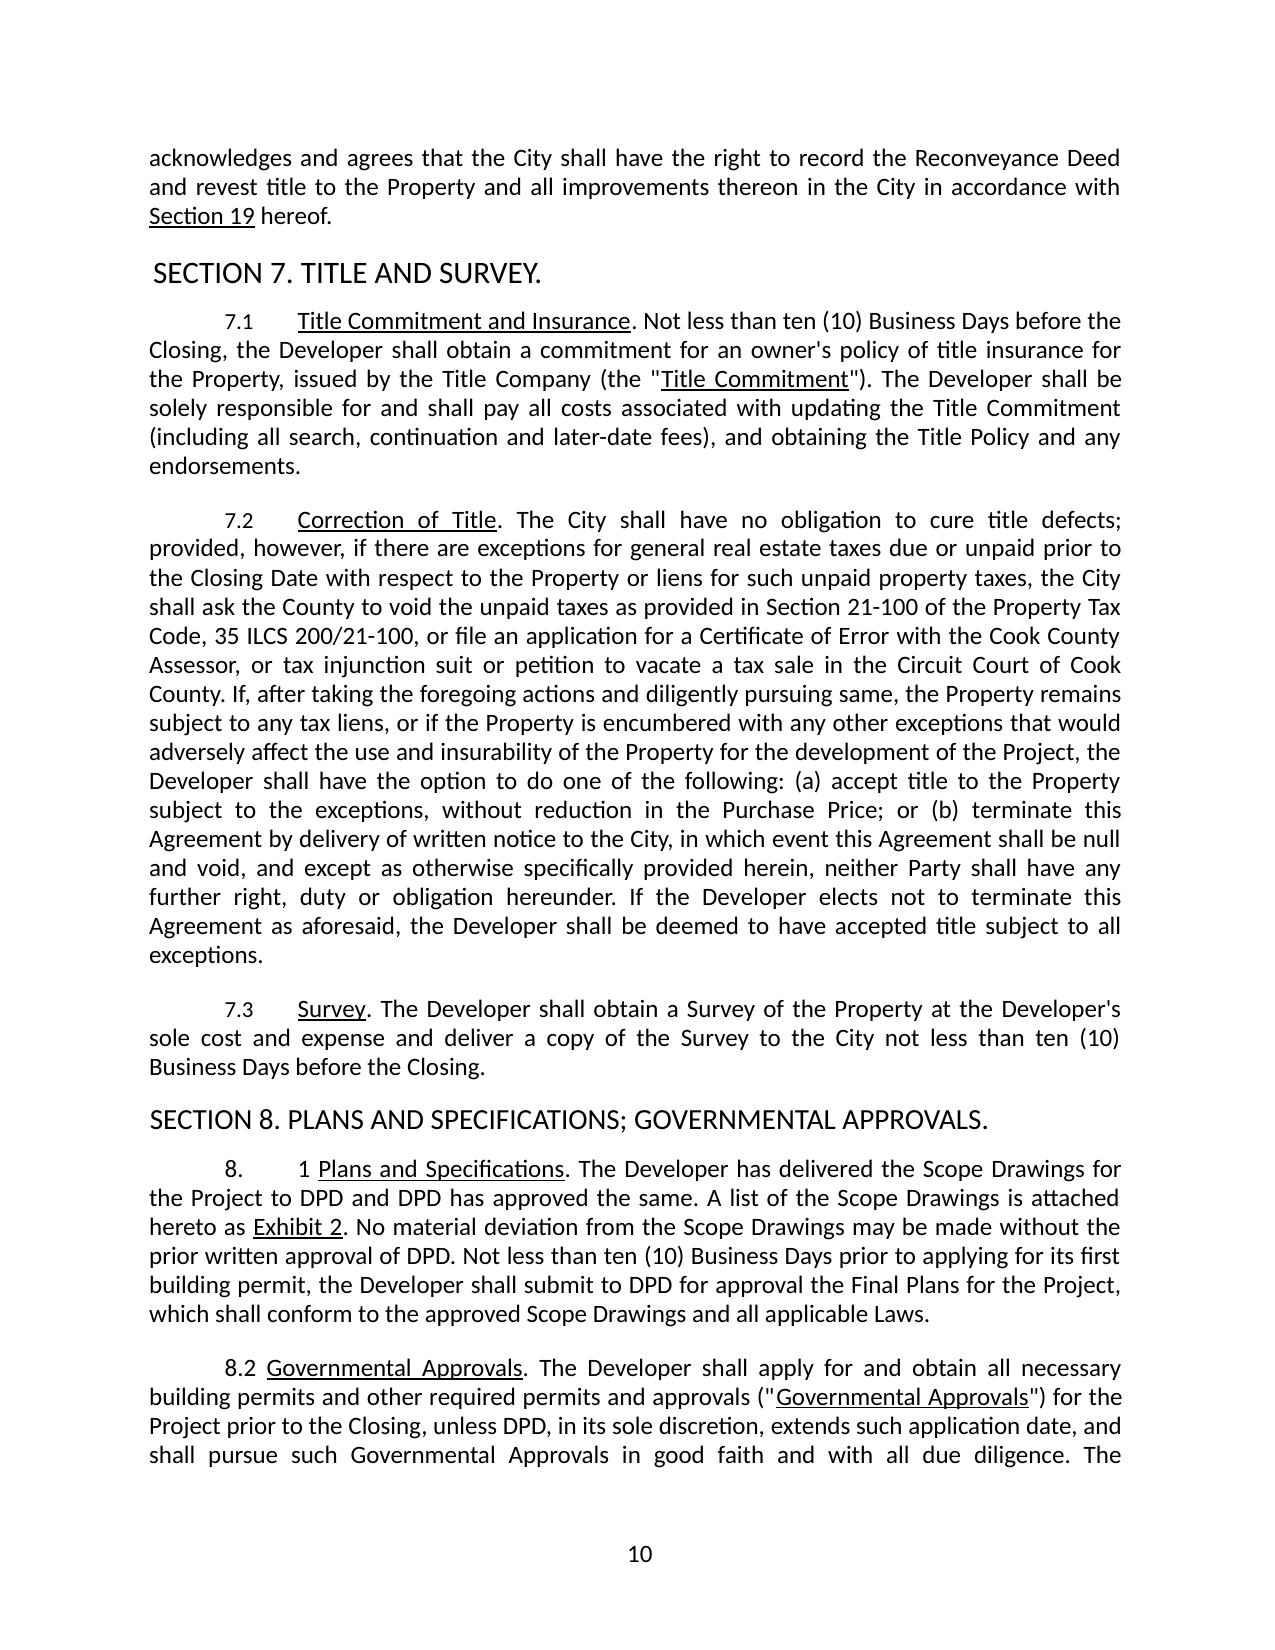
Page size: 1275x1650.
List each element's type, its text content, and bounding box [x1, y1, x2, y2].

text SECTION 7. TITLE AND SURVEY. [153, 253, 1128, 291]
text SECTION 8. PLANS AND SPECIFICATIONS; GOVERNMENTAL APPROVALS. [149, 1101, 1122, 1137]
list Correction of Title. The City shall have no obligation to cure title defects; provided, however, if there are exceptions for general real estate taxes due or unpaid prior to the Closing Date with respect to the Property or liens for such unpaid property taxes, the City shall ask the County to void the unpaid taxes as provided in Section 21-100 of the Property Tax Code, 35 ILCS 200/21-100, or file an application for a Certificate of Error with the Cook County Assessor, or tax injunction suit or petition to vacate a tax sale in the Circuit Court of Cook County. If, after taking the foregoing actions and diligently pursuing same, the Property remains subject to any tax liens, or if the Property is encumbered with any other exceptions that would adversely affect the use and insurability of the Property for the development of the Project, the Developer shall have the option to do one of the following: (a) accept title to the Property subject to the exceptions, without reduction in the Purchase Price; or (b) terminate this Agreement by delivery of written notice to the City, in which event this Agreement shall be null and void, and except as otherwise specifically provided herein, neither Party shall have any further right, duty or obligation hereunder. If the Developer elects not to terminate this Agreement as aforesaid, the Developer shall be deemed to have accepted title subject to all exceptions. [149, 505, 1123, 970]
list 1 Plans and Specifications. The Developer has delivered the Scope Drawings for the Project to DPD and DPD has approved the same. A list of the Scope Drawings is attached hereto as Exhibit 2. No material deviation from the Scope Drawings may be made without the prior written approval of DPD. Not less than ten (10) Business Days prior to applying for its first building permit, the Developer shall submit to DPD for approval the Final Plans for the Project, which shall conform to the approved Scope Drawings and all applicable Laws. [149, 1155, 1123, 1329]
list Survey. The Developer shall obtain a Survey of the Property at the Developer's sole cost and expense and deliver a copy of the Survey to the City not less than ten (10) Business Days before the Closing. [149, 994, 1123, 1081]
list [149, 144, 1123, 231]
list Title Commitment and Insurance. Not less than ten (10) Business Days before the Closing, the Developer shall obtain a commitment for an owner's policy of title insurance for the Property, issued by the Title Company (the "Title Commitment"). The Developer shall be solely responsible for and shall pay all costs associated with updating the Title Commitment (including all search, continuation and later-date fees), and obtaining the Title Policy and any endorsements. [149, 307, 1123, 481]
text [149, 1353, 1123, 1469]
